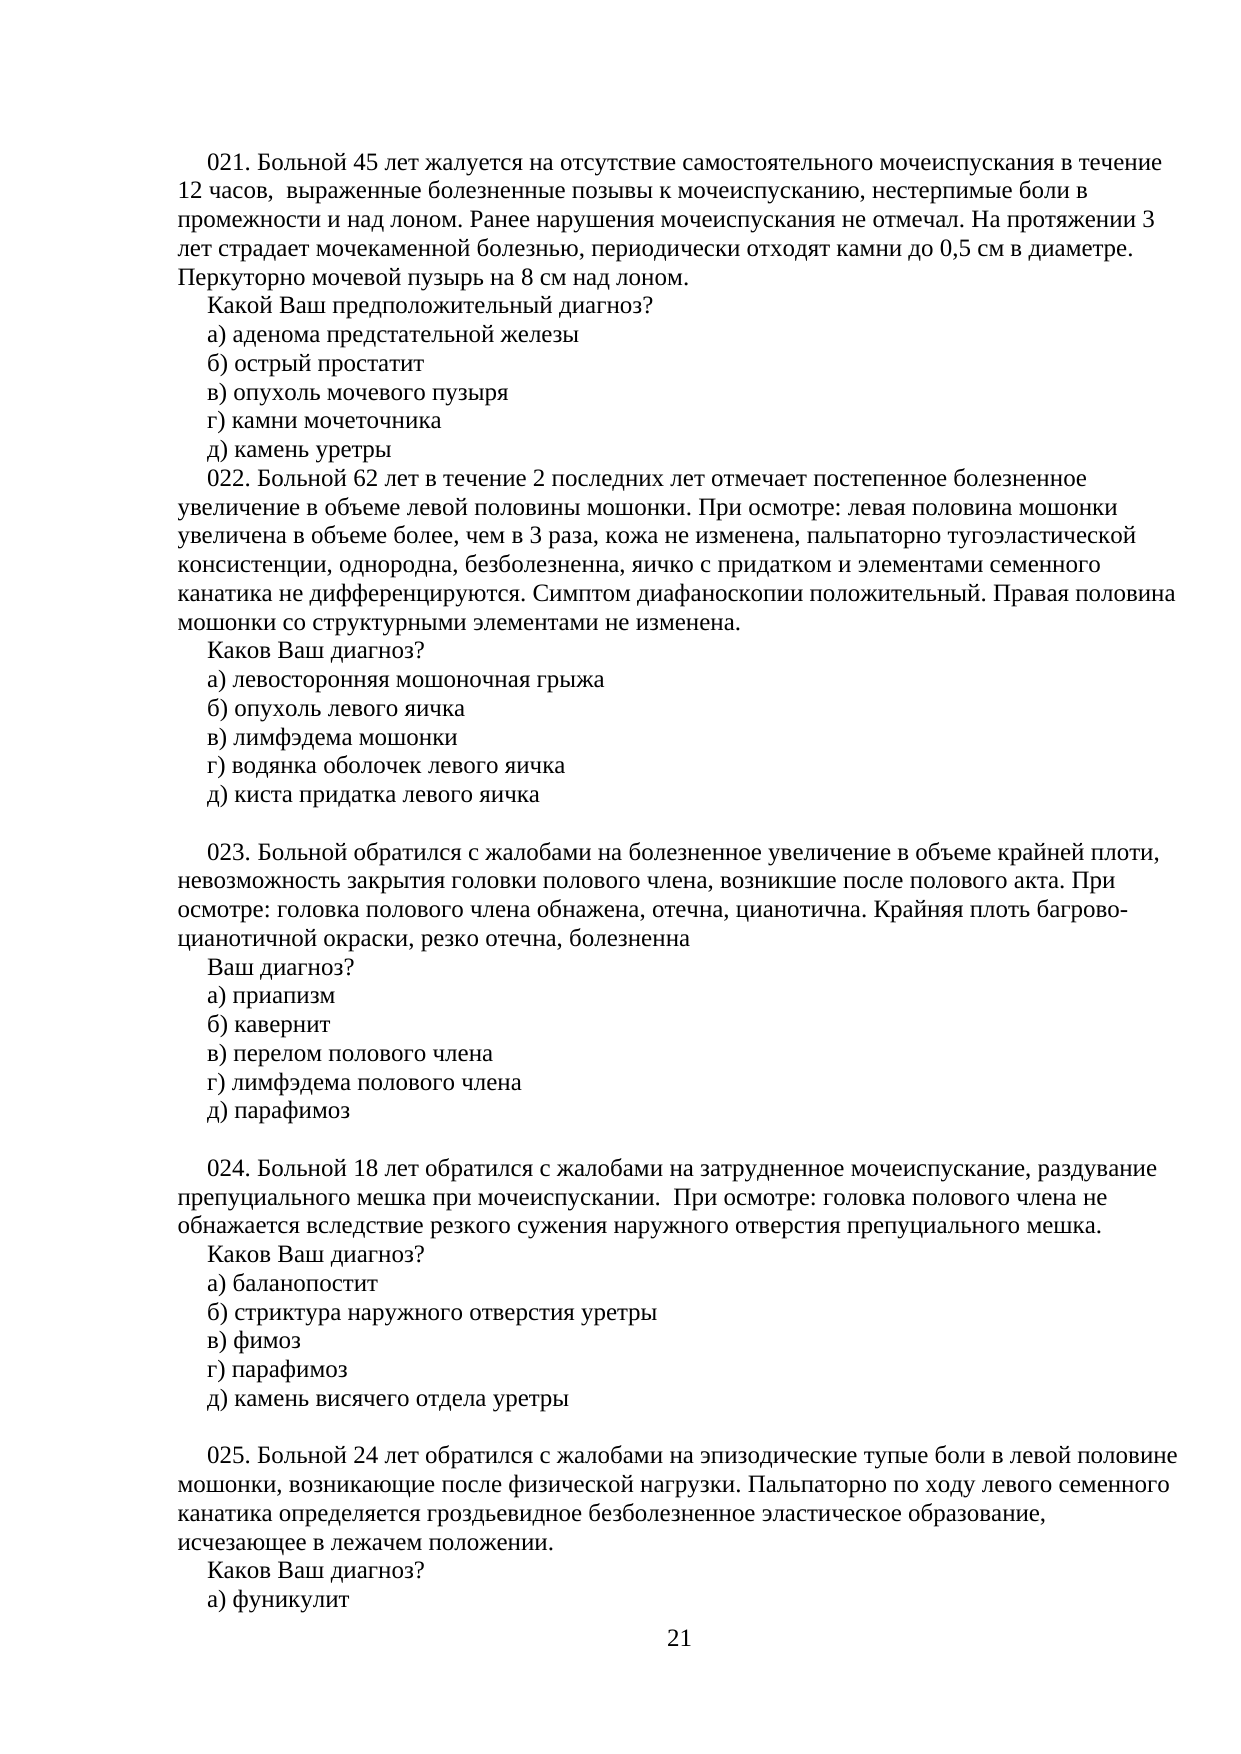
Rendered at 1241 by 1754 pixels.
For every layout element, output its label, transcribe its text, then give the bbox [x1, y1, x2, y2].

text Каков Ваш диагноз? [177, 1556, 1181, 1584]
text Какой Ваш предположительный диагноз? [177, 291, 1181, 319]
text 025. Больной 24 лет обратился с жалобами на эпизодические тупые боли в левой половине мошонки, возникающие после физической нагрузки. Пальпаторно по ходу левого семенного канатика определяется гроздьевидное безболезненное эластическое образование, исчезающее в лежачем положении. [177, 1441, 1181, 1556]
text а) приапизм [177, 981, 1181, 1009]
text Каков Ваш диагноз? [177, 636, 1181, 664]
text г) парафимоз [177, 1354, 1181, 1383]
text в) опухоль мочевого пузыря [177, 377, 1181, 406]
text б) стриктура наружного отверстия уретры [177, 1297, 1181, 1326]
text 024. Больной 18 лет обратился с жалобами на затрудненное мочеиспускание, раздувание препуциального мешка при мочеиспускании. При осмотре: головка полового члена не обнажается вследствие резкого сужения наружного отверстия препуциального мешка. [177, 1153, 1181, 1239]
text 023. Больной обратился с жалобами на болезненное увеличение в объеме крайней плоти, невозможность закрытия головки полового члена, возникшие после полового акта. При осмотре: головка полового члена обнажена, отечна, цианотична. Крайняя плоть багрово-цианотичной окраски, резко отечна, болезненна [177, 837, 1181, 952]
text 021. Больной 45 лет жалуется на отсутствие самостоятельного мочеиспускания в течение 12 часов, выраженные болезненные позывы к мочеиспусканию, нестерпимые боли в промежности и над лоном. Ранее нарушения мочеиспускания не отмечал. На протяжении 3 лет страдает мочекаменной болезнью, периодически отходят камни до 0,5 см в диаметре. Перкуторно мочевой пузырь на 8 см над лоном. [177, 147, 1181, 291]
text Каков Ваш диагноз? [177, 1239, 1181, 1268]
text г) лимфэдема полового члена [177, 1067, 1181, 1096]
text б) острый простатит [177, 348, 1181, 377]
text а) фуникулит [177, 1584, 1181, 1613]
text д) киста придатка левого яичка [177, 779, 1181, 808]
text в) лимфэдема мошонки [177, 722, 1181, 751]
text б) кавернит [177, 1009, 1181, 1038]
text д) камень уретры [177, 434, 1181, 463]
text д) парафимоз [177, 1096, 1181, 1124]
text в) фимоз [177, 1326, 1181, 1354]
text г) водянка оболочек левого яичка [177, 751, 1181, 779]
text г) камни мочеточника [177, 406, 1181, 434]
text Ваш диагноз? [177, 952, 1181, 981]
text 022. Больной 62 лет в течение 2 последних лет отмечает постепенное болезненное увеличение в объеме левой половины мошонки. При осмотре: левая половина мошонки увеличена в объеме более, чем в 3 раза, кожа не изменена, пальпаторно тугоэластической консистенции, однородна, безболезненна, яичко с придатком и элементами семенного канатика не дифференцируются. Симптом диафаноскопии положительный. Правая половина мошонки со структурными элементами не изменена. [177, 463, 1181, 636]
text б) опухоль левого яичка [177, 693, 1181, 722]
text а) левосторонняя мошоночная грыжа [177, 664, 1181, 693]
text в) перелом полового члена [177, 1038, 1181, 1067]
text а) аденома предстательной железы [177, 319, 1181, 348]
text а) баланопостит [177, 1268, 1181, 1297]
text д) камень висячего отдела уретры [177, 1383, 1181, 1412]
